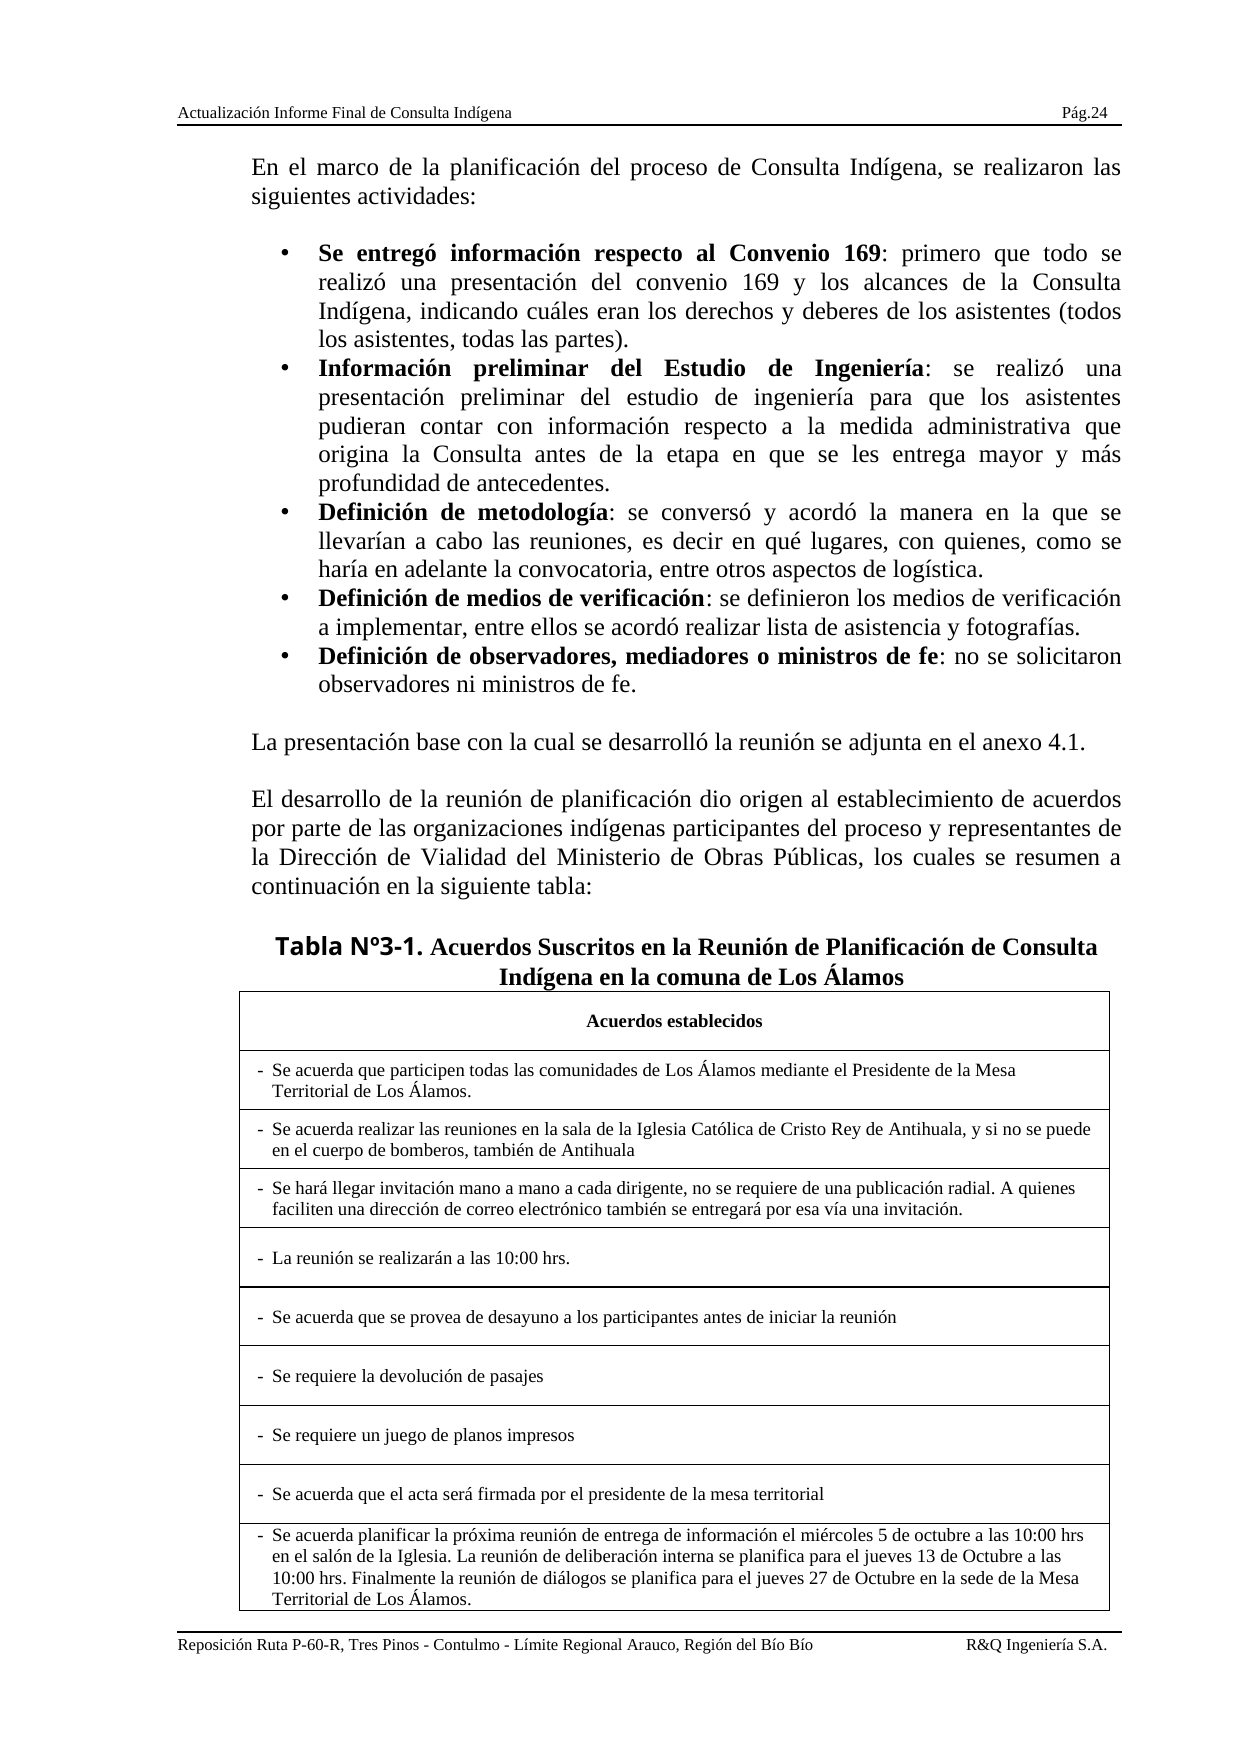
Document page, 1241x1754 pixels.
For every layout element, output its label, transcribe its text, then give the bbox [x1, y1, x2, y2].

text En el marco de la planificación del proceso de Consulta Indígena, se realizaron las siguientes actividades: [251, 152, 1122, 209]
table_header Acuerdos establecidos [240, 992, 1109, 1050]
table_cell Se requiere un juego de planos impresos [240, 1406, 1109, 1463]
table_cell Se acuerda que se provea de desayuno a los participantes antes de iniciar la reunión [240, 1288, 1109, 1345]
text Definición de metodología: se conversó y acordó la manera en la que se llevarían a cabo las reuniones, es decir en qué lugares, con quienes, como se haría en adelante la convocatoria, entre otros aspectos de logística. [281, 497, 1122, 583]
table_cell La reunión se realizarán a las 10:00 hrs. [240, 1228, 1109, 1286]
table_cell Se acuerda que el acta será firmada por el presidente de la mesa territorial [240, 1465, 1109, 1523]
table_cell Se acuerda que participen todas las comunidades de Los Álamos mediante el Presidente de la Mesa Territorial de Los Álamos. [240, 1051, 1109, 1109]
table_cell Se requiere la devolución de pasajes [240, 1346, 1109, 1404]
text Definición de medios de verificación: se definieron los medios de verificación a implementar, entre ellos se acordó realizar lista de asistencia y fotografías. [281, 583, 1122, 641]
text Información preliminar del Estudio de Ingeniería: se realizó una presentación preliminar del estudio de ingeniería para que los asistentes pudieran contar con información respecto a la medida administrativa que origina la Consulta antes de la etapa en que se les entrega mayor y más profundidad de antecedentes. [281, 353, 1122, 497]
table_cell Se acuerda realizar las reuniones en la sala de la Iglesia Católica de Cristo Rey de Antihuala, y si no se puede en el cuerpo de bomberos, también de Antihuala [240, 1110, 1109, 1168]
table_cell Se hará llegar invitación mano a mano a cada dirigente, no se requiere de una publicación radial. A quienes faciliten una dirección de correo electrónico también se entregará por esa vía una invitación. [240, 1169, 1109, 1227]
text El desarrollo de la reunión de planificación dio origen al establecimiento de acuerdos por parte de las organizaciones indígenas participantes del proceso y representantes de la Dirección de Vialidad del Ministerio de Obras Públicas, los cuales se resumen a continuación en la siguiente tabla: [251, 784, 1122, 899]
text La presentación base con la cual se desarrolló la reunión se adjunta en el anexo 4.1. [251, 727, 1122, 756]
text Definición de observadores, mediadores o ministros de fe: no se solicitaron observadores ni ministros de fe. [281, 641, 1122, 698]
text Acuerdos Suscritos en la Reunión de Planificación de Consulta Indígena en la comuna de Los Álamos [251, 928, 1122, 991]
table_cell Se acuerda planificar la próxima reunión de entrega de información el miércoles 5 de octubre a las 10:00 hrs en el salón de la Iglesia. La reunión de deliberación interna se planifica para el jueves 13 de Octubre a las 10:00 hrs. Finalmente la reunión de diálogos se planifica para el jueves 27 de Octubre en la sede de la Mesa Territorial de Los Álamos. [240, 1524, 1109, 1610]
text Se entregó información respecto al Convenio 169: primero que todo se realizó una presentación del convenio 169 y los alcances de la Consulta Indígena, indicando cuáles eran los derechos y deberes de los asistentes (todos los asistentes, todas las partes). [281, 238, 1122, 353]
